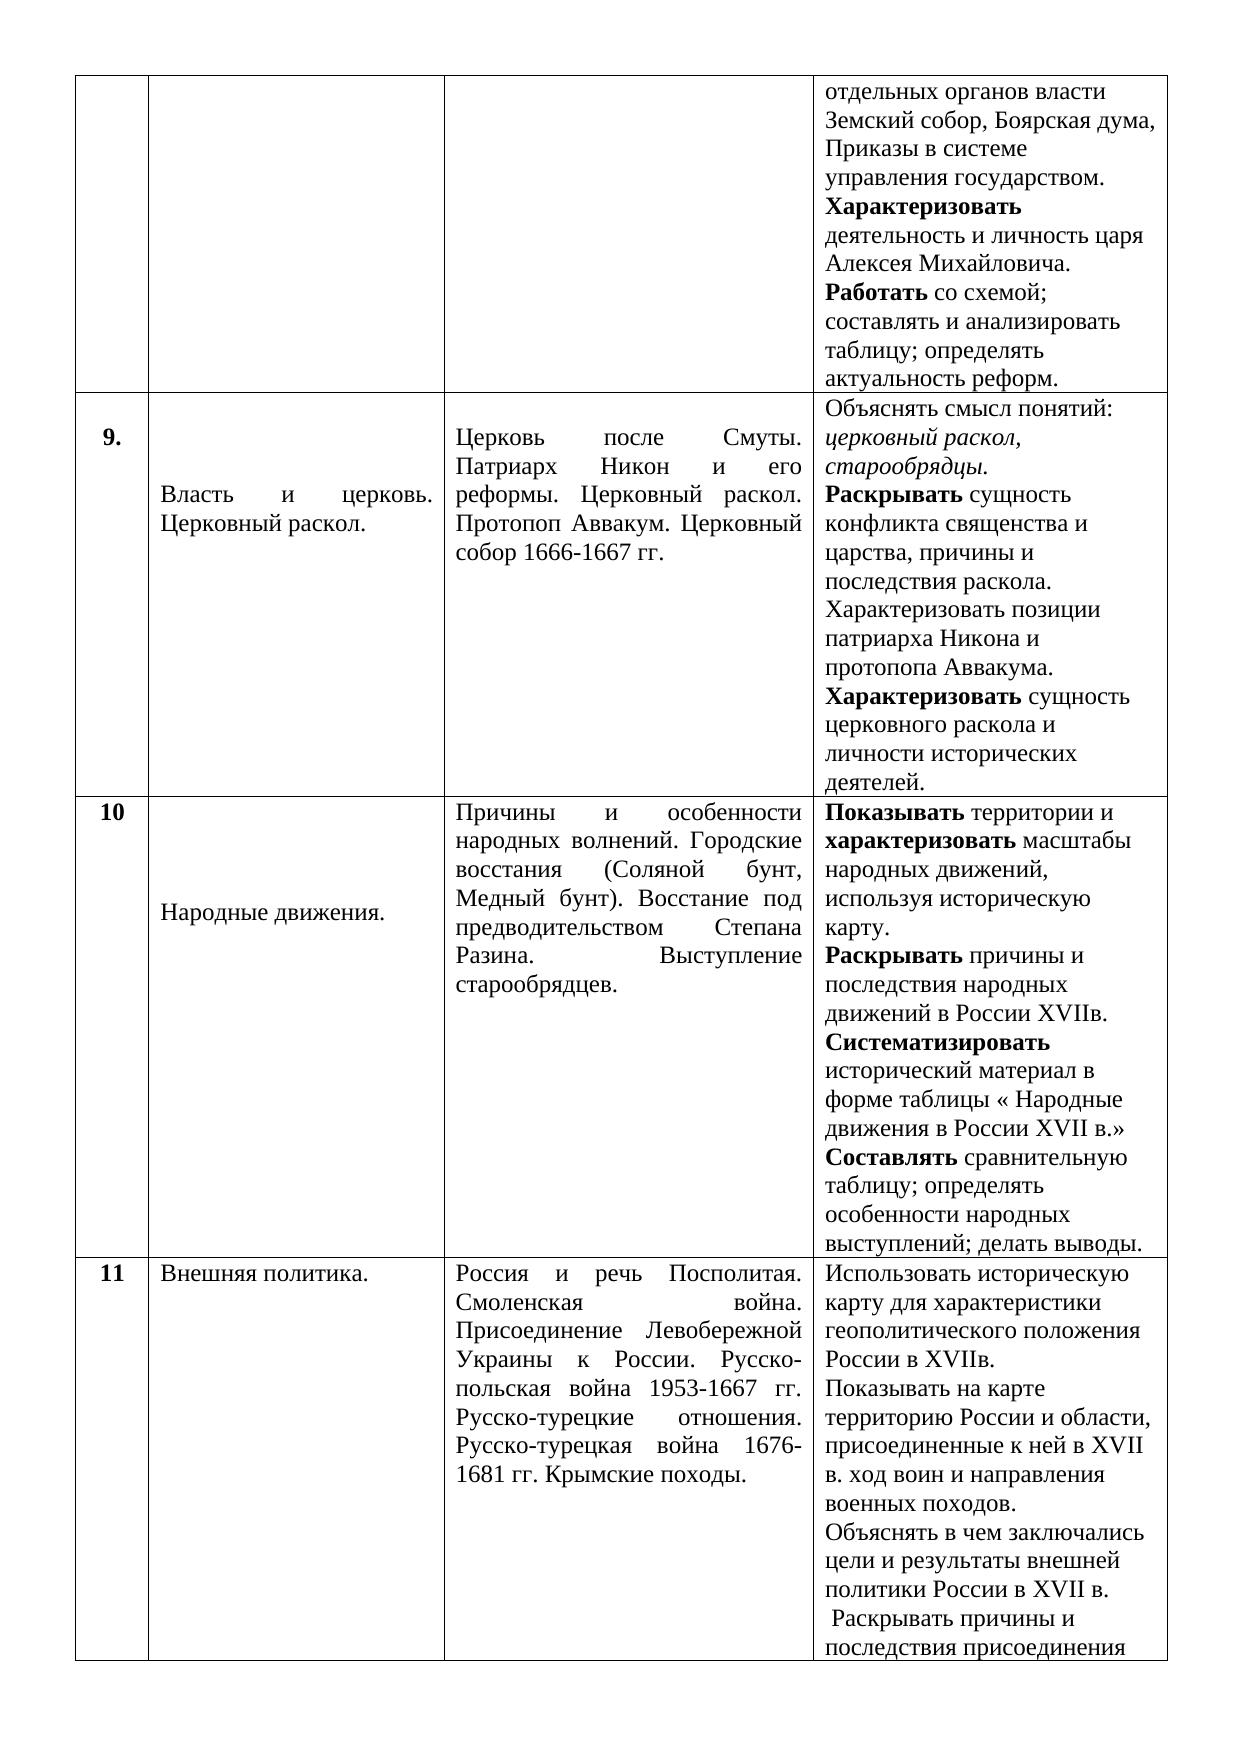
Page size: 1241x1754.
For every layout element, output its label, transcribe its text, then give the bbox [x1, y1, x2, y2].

table_cell Показывать территории и характеризовать масштабы народных движений, используя историческую карту. Раскрывать причины и последствия народных движений в России XVIIв. Систематизировать исторический материал в форме таблицы « Народные движения в России XVII в.» Составлять сравнительную таблицу; определять особенности народных выступлений; делать выводы. [814, 797, 1167, 1257]
table_cell Власть и церковь. Церковный раскол. [149, 393, 444, 796]
table_cell Объяснять смысл понятий: церковный раскол, старообрядцы. Раскрывать сущность конфликта священства и царства, причины и последствия раскола. Характеризовать позиции патриарха Никона и протопопа Аввакума. Характеризовать сущность церковного раскола и личности исторических деятелей. [814, 393, 1167, 796]
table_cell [149, 76, 444, 392]
table_cell Церковь после Смуты. Патриарх Никон и его реформы. Церковный раскол. Протопоп Аввакум. Церковный собор 1666-1667 гг. [445, 393, 813, 796]
table_cell Внешняя политика. [149, 1258, 444, 1660]
table_cell 11 [76, 1258, 148, 1660]
table_cell 8 [76, 76, 148, 392]
table_cell 10 [76, 797, 148, 1257]
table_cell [814, 1258, 1167, 1660]
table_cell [445, 76, 813, 392]
table_cell Народные движения. [149, 797, 444, 1257]
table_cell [445, 1258, 813, 1660]
table_cell 9. [76, 393, 148, 796]
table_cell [814, 76, 1167, 392]
table_cell Причины и особенности народных волнений. Городские восстания (Соляной бунт, Медный бунт). Восстание под предводительством Степана Разина. Выступление старообрядцев. [445, 797, 813, 1257]
